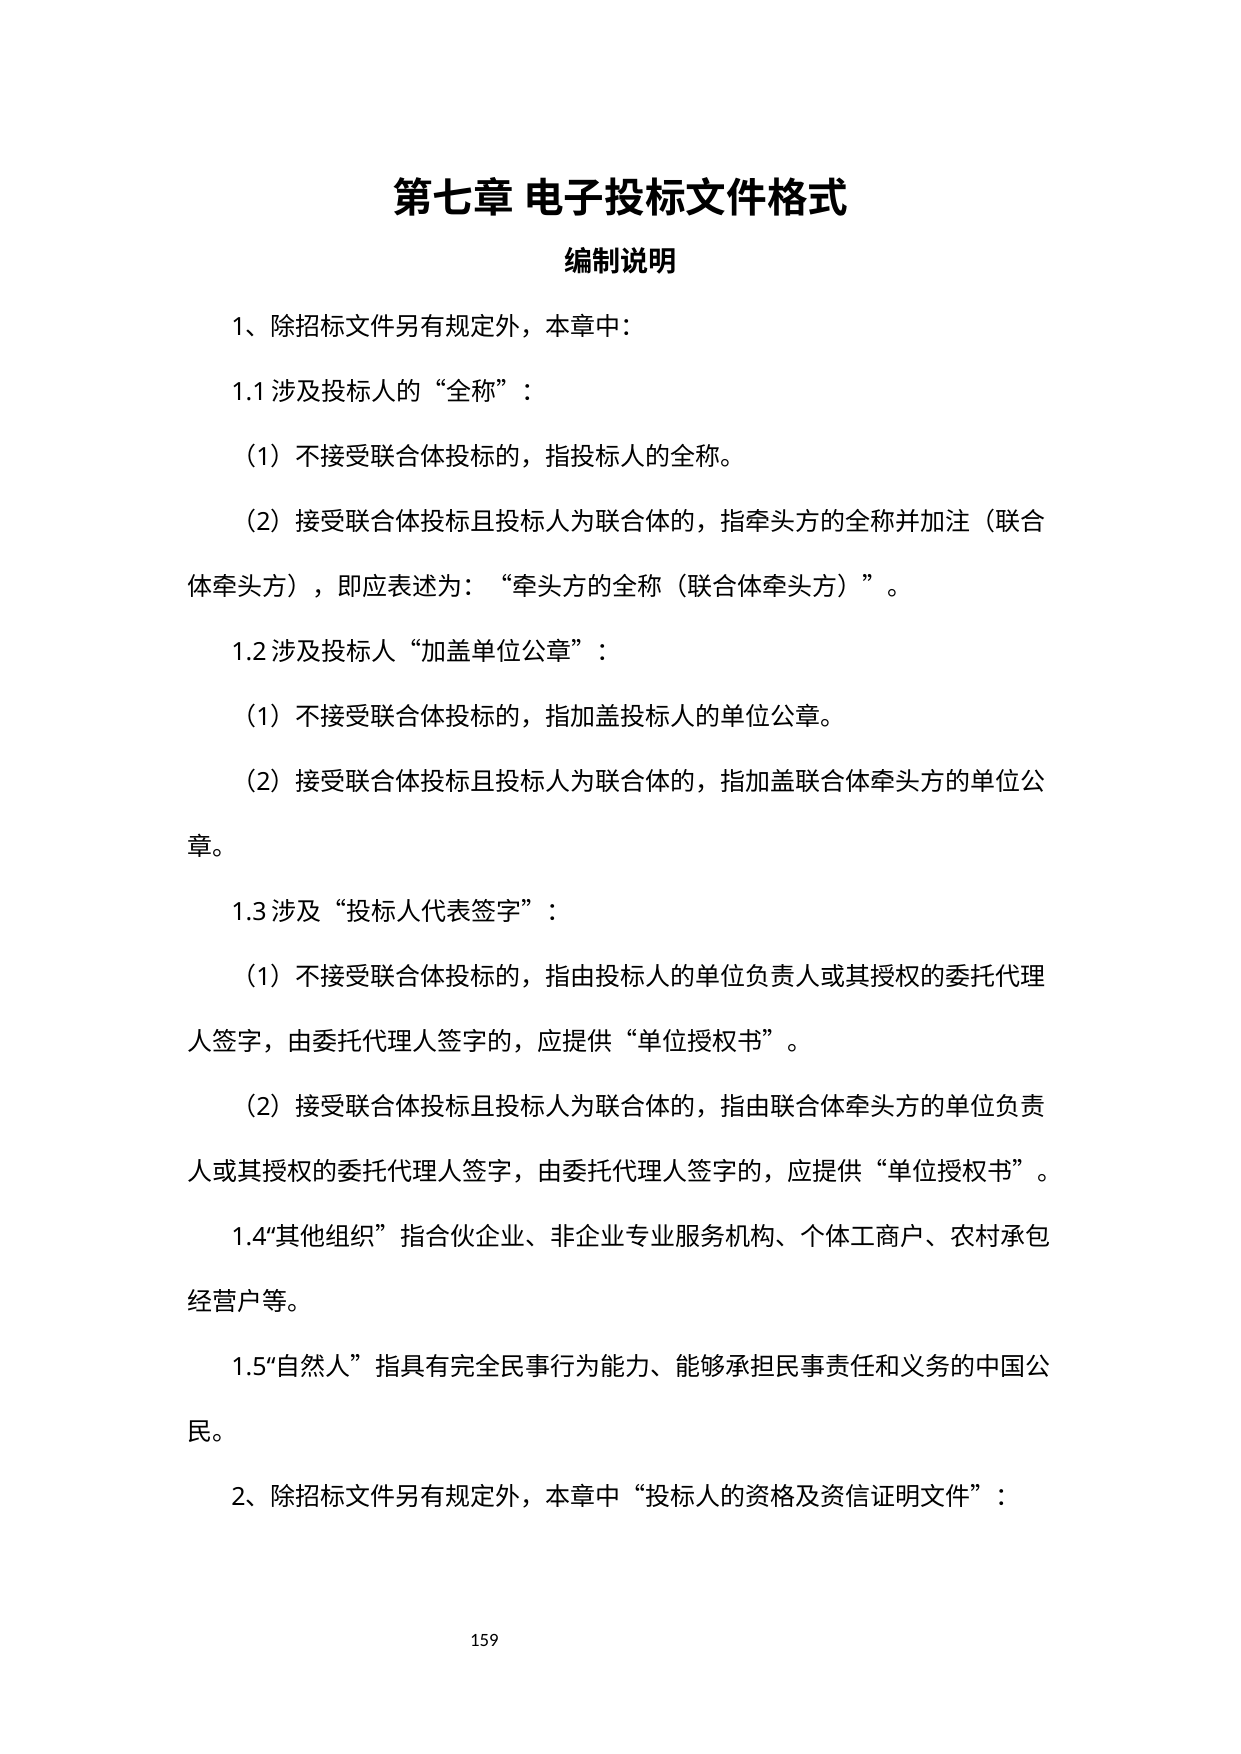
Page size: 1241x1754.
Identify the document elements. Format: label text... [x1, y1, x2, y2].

subtitle 编制说明 [187, 227, 1053, 292]
text 1.1涉及投标人的“全称”： [187, 357, 1053, 422]
subtitle 第七章 电子投标文件格式 [187, 162, 1053, 227]
text 1.2涉及投标人“加盖单位公章”： [187, 617, 1053, 682]
text 2、除招标文件另有规定外，本章中“投标人的资格及资信证明文件”： [187, 1462, 1053, 1527]
text （1）不接受联合体投标的，指投标人的全称。 [187, 422, 1053, 487]
text 1.4“其他组织”指合伙企业、非企业专业服务机构、个体工商户、农村承包经营户等。 [187, 1202, 1053, 1332]
text （1）不接受联合体投标的，指由投标人的单位负责人或其授权的委托代理人签字，由委托代理人签字的，应提供“单位授权书”。 [187, 942, 1053, 1072]
text （2）接受联合体投标且投标人为联合体的，指牵头方的全称并加注（联合体牵头方），即应表述为：“牵头方的全称（联合体牵头方）”。 [187, 487, 1053, 617]
text 1.3涉及“投标人代表签字”： [187, 877, 1053, 942]
text 1、除招标文件另有规定外，本章中： [187, 292, 1053, 357]
text （2）接受联合体投标且投标人为联合体的，指由联合体牵头方的单位负责人或其授权的委托代理人签字，由委托代理人签字的，应提供“单位授权书”。 [187, 1072, 1053, 1202]
text （1）不接受联合体投标的，指加盖投标人的单位公章。 [187, 682, 1053, 747]
text （2）接受联合体投标且投标人为联合体的，指加盖联合体牵头方的单位公章。 [187, 747, 1053, 877]
text 1.5“自然人”指具有完全民事行为能力、能够承担民事责任和义务的中国公民。 [187, 1332, 1053, 1462]
